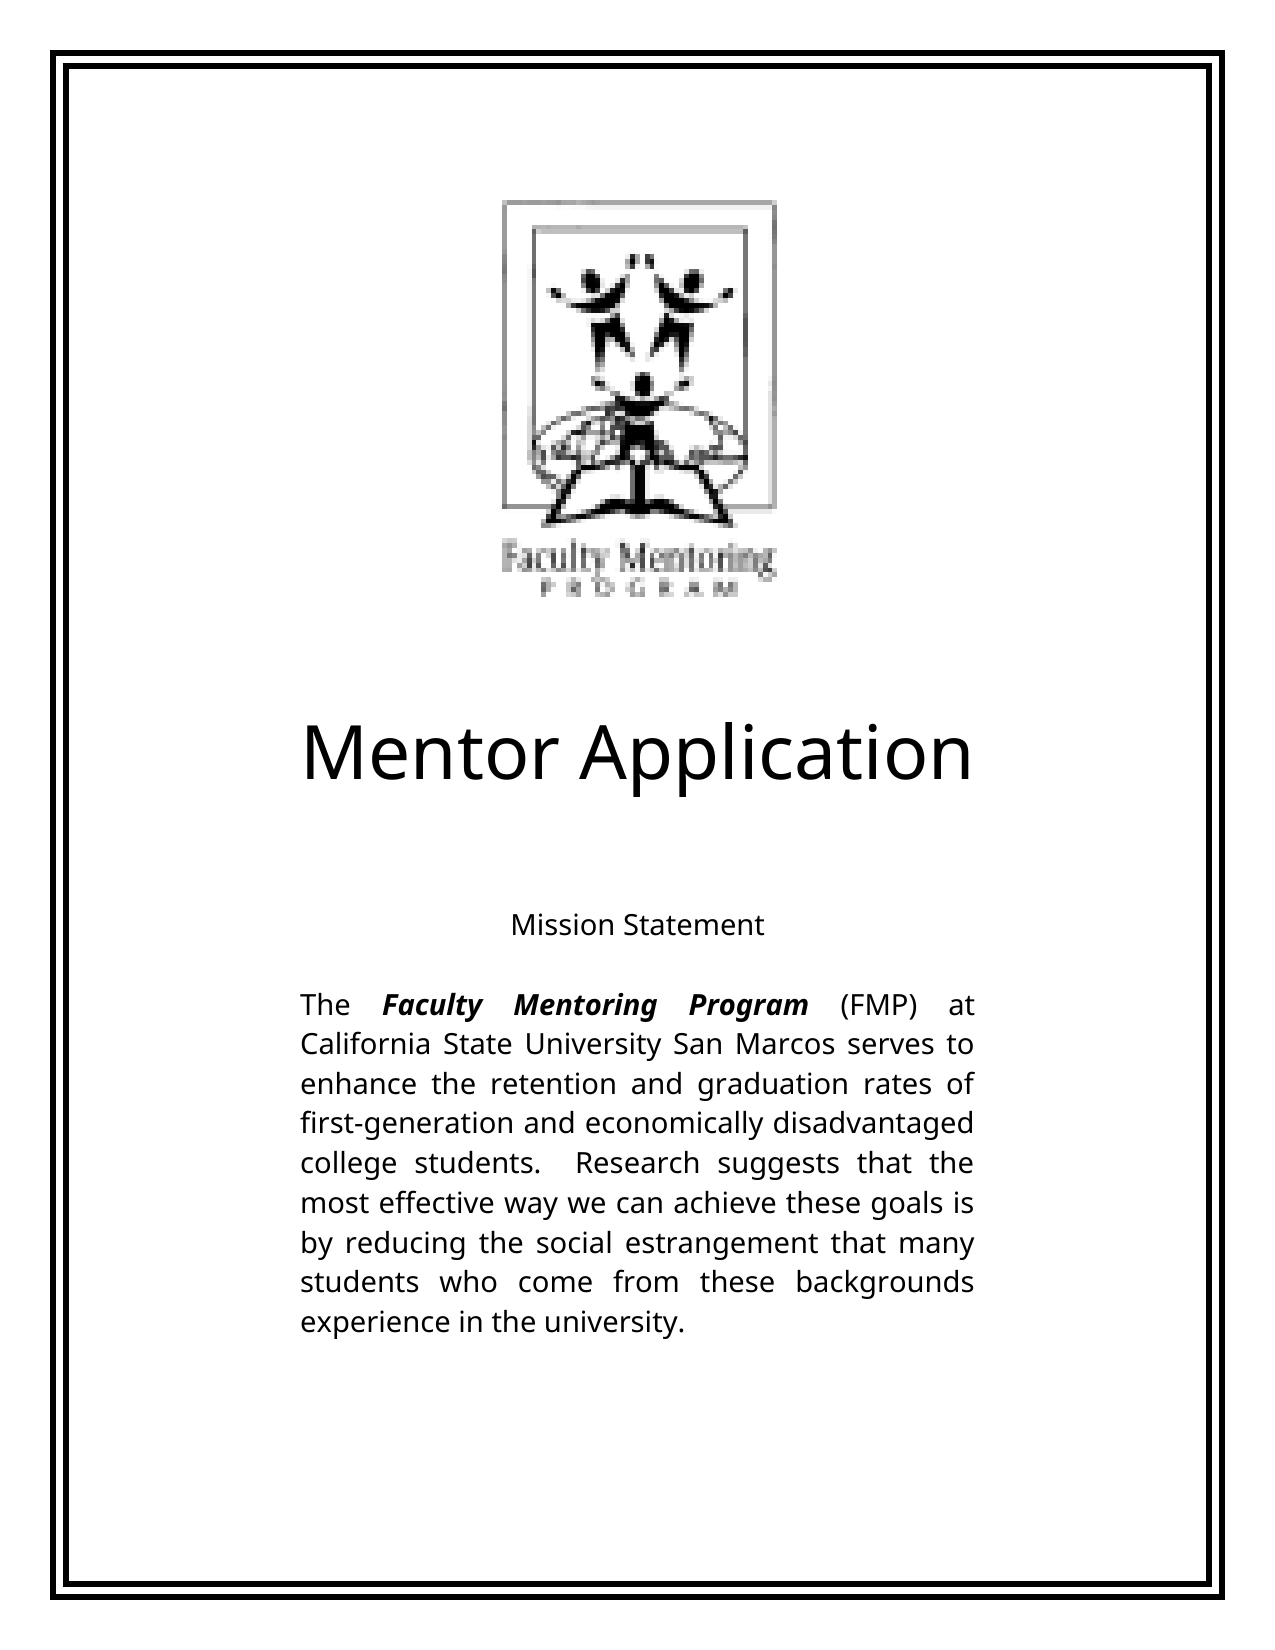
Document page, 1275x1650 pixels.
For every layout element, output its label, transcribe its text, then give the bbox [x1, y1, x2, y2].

subtitle Mission Statement [150, 904, 1125, 943]
text The Faculty Mentoring Program (FMP) at California State University San Marcos serves to enhance the retention and graduation rates of first-generation and economically disadvantaged college students. Research suggests that the most effective way we can achieve these goals is by reducing the social estrangement that many students who come from these backgrounds experience in the university. [300, 984, 975, 1341]
subtitle Mentor Application [150, 699, 1125, 802]
